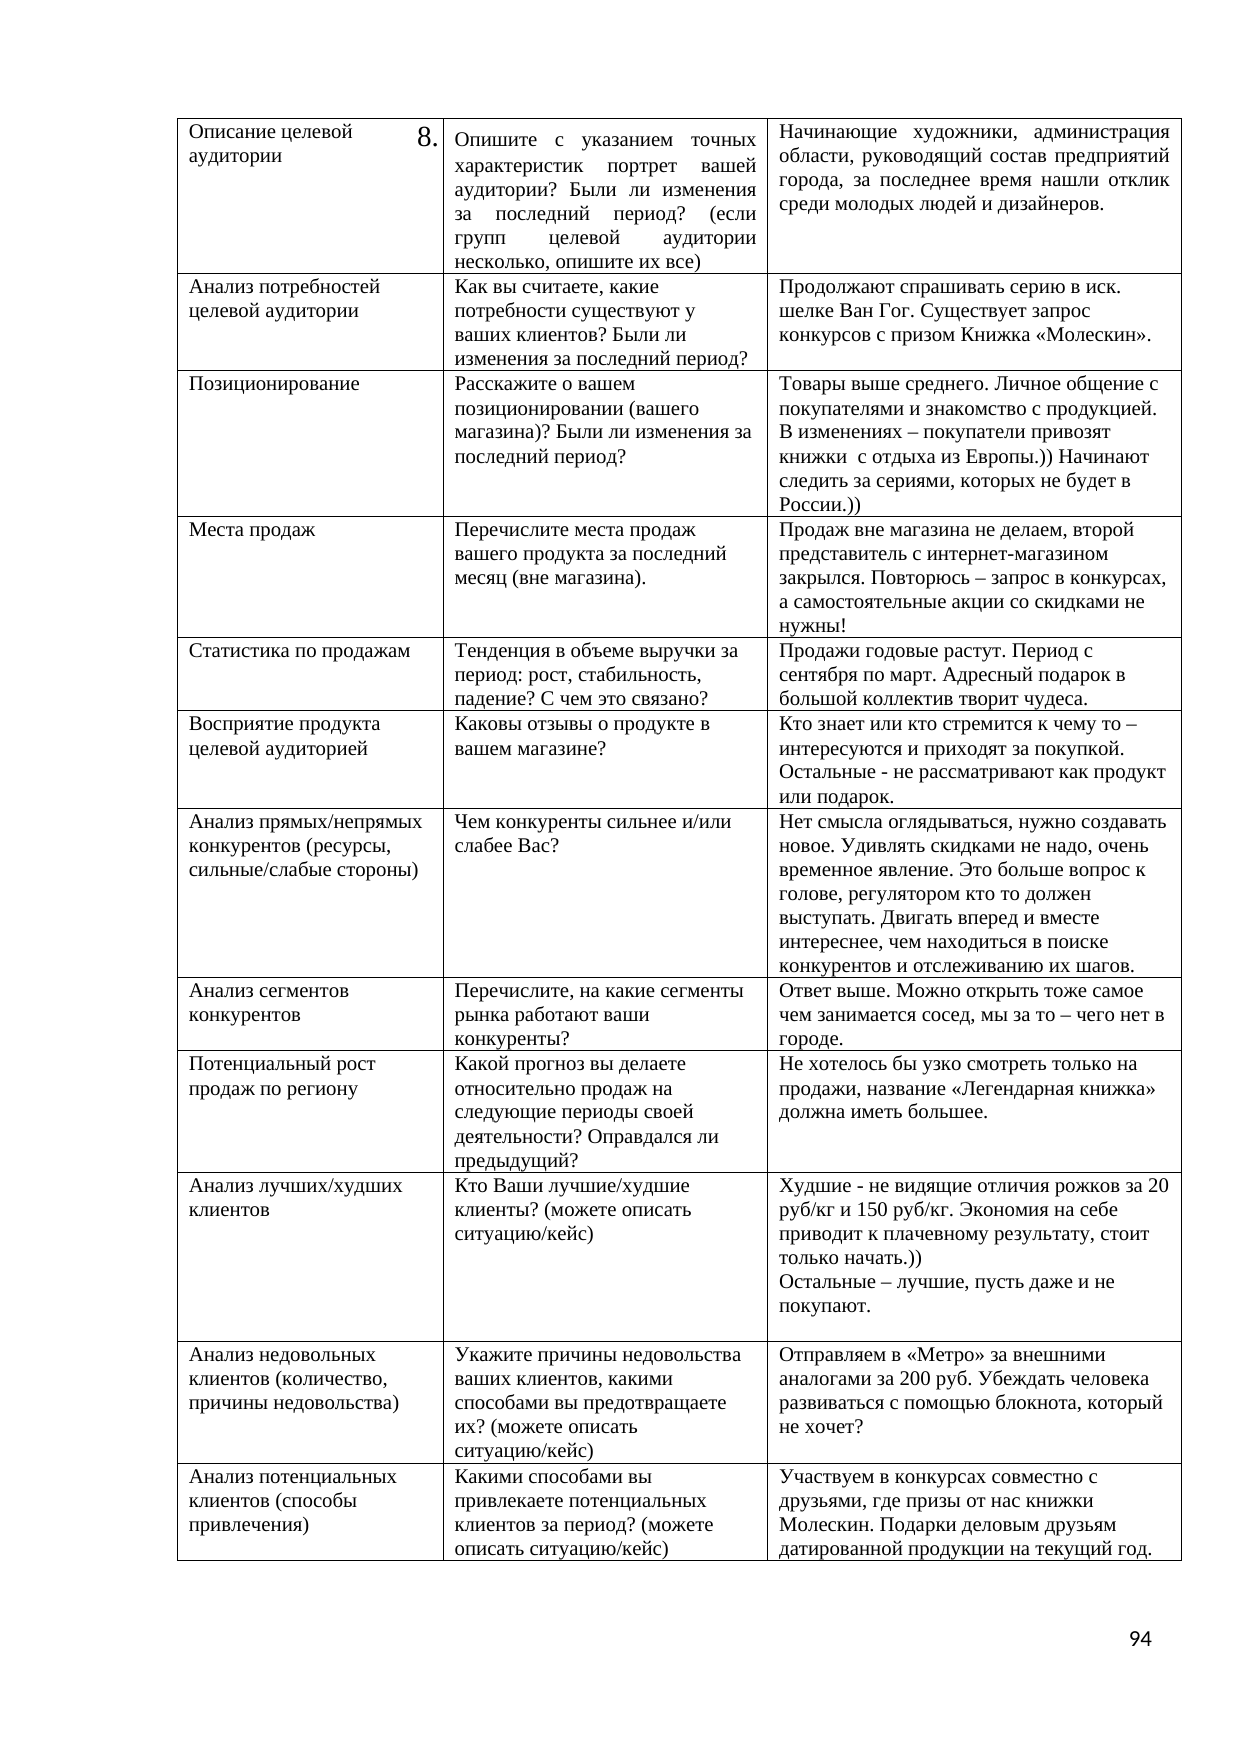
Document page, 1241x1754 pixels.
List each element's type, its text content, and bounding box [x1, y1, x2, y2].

table_cell Анализ потребностей целевой аудитории [178, 274, 443, 370]
table_cell Не хотелось бы узко смотреть только на продажи, название «Легендарная книжка» должна иметь большее. [768, 1051, 1181, 1172]
table_cell Места продаж [178, 517, 443, 637]
table_cell Перечислите, на какие сегменты рынка работают ваши конкуренты? [444, 978, 767, 1050]
table_cell Какой прогноз вы делаете относительно продаж на следующие периоды своей деятельности? Оправдался ли предыдущий? [444, 1051, 767, 1172]
table_cell Тенденция в объеме выручки за период: рост, стабильность, падение? С чем это связано? [444, 638, 767, 710]
table_cell Каковы отзывы о продукте в вашем магазине? [444, 711, 767, 808]
table_cell Продаж вне магазина не делаем, второй представитель с интернет-магазином закрылся. Повторюсь – запрос в конкурсах, а самостоятельные акции со скидками не нужны! [768, 517, 1181, 637]
table_cell Начинающие художники, администрация области, руководящий состав предприятий города, за последнее время нашли отклик среди молодых людей и дизайнеров. [768, 119, 1181, 273]
table_cell Чем конкуренты сильнее и/или слабее Вас? [444, 809, 767, 977]
table_cell Анализ сегментов конкурентов [178, 978, 443, 1050]
table_cell Какими способами вы привлекаете потенциальных клиентов за период? (можете описать ситуацию/кейс) [444, 1464, 767, 1560]
table_cell Нет смысла оглядываться, нужно создавать новое. Удивлять скидками не надо, очень временное явление. Это больше вопрос к голове, регулятором кто то должен выступать. Двигать вперед и вместе интереснее, чем находиться в поиске конкурентов и отслеживанию их шагов. [768, 809, 1181, 977]
table_cell Кто Ваши лучшие/худшие клиенты? (можете описать ситуацию/кейс) [444, 1173, 767, 1341]
table_cell Кто знает или кто стремится к чему то – интересуются и приходят за покупкой. Остальные - не рассматривают как продукт или подарок. [768, 711, 1181, 808]
table_cell Опишите с указанием точных характеристик портрет вашей аудитории? Были ли изменения за последний период? (если групп целевой аудитории несколько, опишите их все) [444, 119, 767, 273]
table_cell Статистика по продажам [178, 638, 443, 710]
table_cell Как вы считаете, какие потребности существуют у ваших клиентов? Были ли изменения за последний период? [444, 274, 767, 370]
table_cell Анализ лучших/худших клиентов [178, 1173, 443, 1341]
table_cell Продажи годовые растут. Период с сентября по март. Адресный подарок в большой коллектив творит чудеса. [768, 638, 1181, 710]
table_cell Товары выше среднего. Личное общение с покупателями и знакомство с продукцией. В изменениях – покупатели привозят книжки с отдыха из Европы.)) Начинают следить за сериями, которых не будет в России.)) [768, 371, 1181, 516]
table_cell Анализ потенциальных клиентов (способы привлечения) [178, 1464, 443, 1560]
table_cell Продолжают спрашивать серию в иск. шелке Ван Гог. Существует запрос конкурсов с призом Книжка «Молескин». [768, 274, 1181, 370]
table_cell Восприятие продукта целевой аудиторией [178, 711, 443, 808]
table_cell Отправляем в «Метро» за внешними аналогами за 200 руб. Убеждать человека развиваться с помощью блокнота, который не хочет? [768, 1342, 1181, 1462]
table_cell Позиционирование [178, 371, 443, 516]
table_cell Потенциальный рост продаж по региону [178, 1051, 443, 1172]
table_cell Ответ выше. Можно открыть тоже самое чем занимается сосед, мы за то – чего нет в городе. [768, 978, 1181, 1050]
table_cell Расскажите о вашем позиционировании (вашего магазина)? Были ли изменения за последний период? [444, 371, 767, 516]
table_cell Анализ прямых/непрямых конкурентов (ресурсы, сильные/слабые стороны) [178, 809, 443, 977]
table_cell Анализ недовольных клиентов (количество, причины недовольства) [178, 1342, 443, 1462]
table_cell Описание целевой аудитории [178, 119, 443, 273]
table_cell Укажите причины недовольства ваших клиентов, какими способами вы предотвращаете их? (можете описать ситуацию/кейс) [444, 1342, 767, 1462]
table_cell Перечислите места продаж вашего продукта за последний месяц (вне магазина). [444, 517, 767, 637]
table_cell Худшие - не видящие отличия рожков за 20 руб/кг и 150 руб/кг. Экономия на себе приводит к плачевному результату, стоит только начать.)) Остальные – лучшие, пусть даже и не покупают. [768, 1173, 1181, 1341]
table_cell Участвуем в конкурсах совместно с друзьями, где призы от нас книжки Молескин. Подарки деловым друзьям датированной продукции на текущий год. [768, 1464, 1181, 1560]
